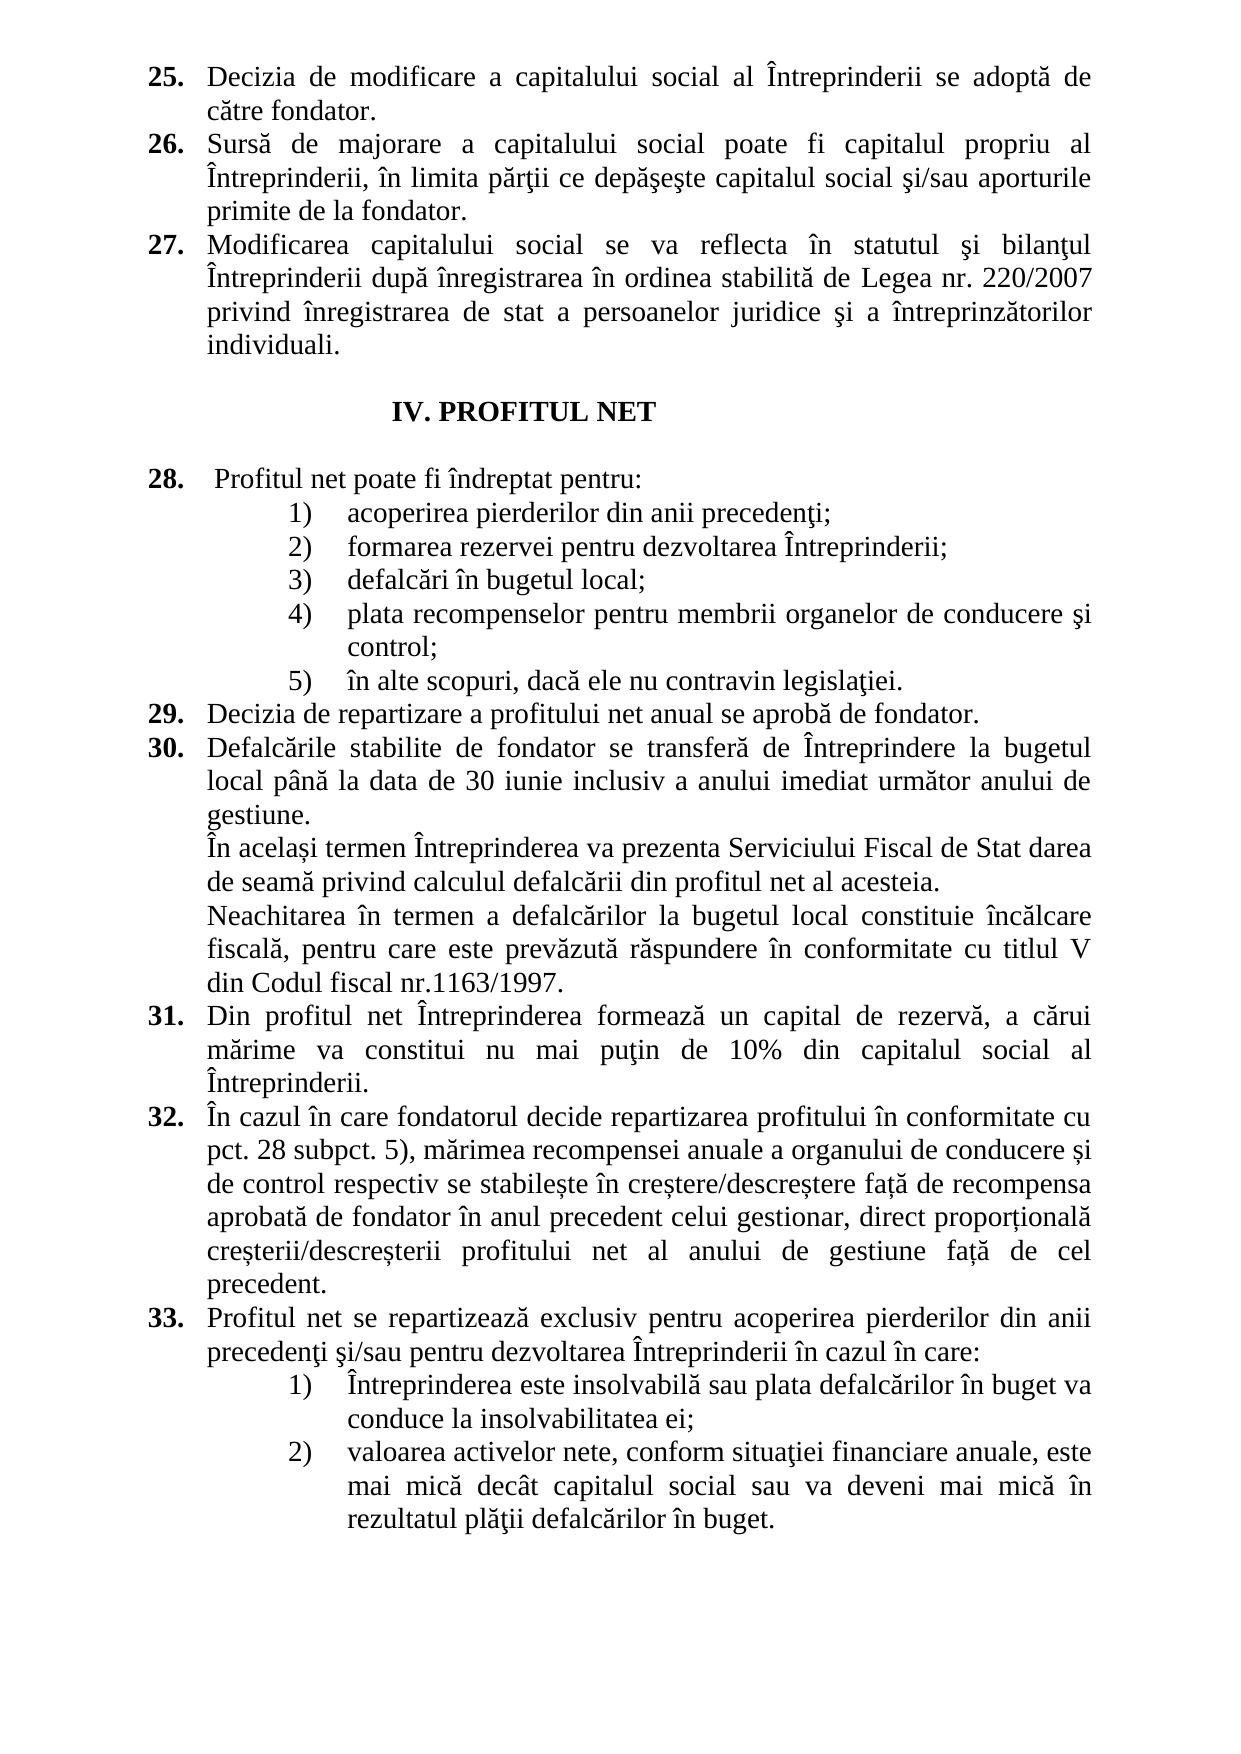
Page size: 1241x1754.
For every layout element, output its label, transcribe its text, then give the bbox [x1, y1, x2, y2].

list Modificarea capitalului social se va reflecta în statutul şi bilanţul Întreprinderii după înregistrarea în ordinea stabilită de Legea nr. 220/2007 privind înregistrarea de stat a persoanelor juridice şi a întreprinzătorilor individuali. [148, 227, 1093, 361]
list acoperirea pierderilor din anii precedenţi; [288, 495, 1093, 529]
list Neachitarea în termen a defalcărilor la bugetul local constituie încălcare fiscală, pentru care este prevăzută răspundere în conformitate cu titlul V din Codul fiscal nr.1163/1997. [148, 898, 1093, 998]
list Decizia de repartizare a profitului net anual se aprobă de fondator. [148, 696, 1093, 730]
list formarea rezervei pentru dezvoltarea Întreprinderii; [288, 529, 1093, 562]
list Defalcările stabilite de fondator se transferă de Întreprindere la bugetul local până la data de 30 iunie inclusiv a anului imediat următor anului de gestiune. [148, 730, 1093, 831]
list IV. PROFITUL NET [260, 394, 1093, 428]
list Sursă de majorare a capitalului social poate fi capitalul propriu al Întreprinderii, în limita părţii ce depăşeşte capitalul social şi/sau aporturile primite de la fondator. [148, 126, 1093, 227]
list în alte scopuri, dacă ele nu contravin legislaţiei. [288, 663, 1093, 696]
list În același termen Întreprinderea va prezenta Serviciului Fiscal de Stat darea de seamă privind calculul defalcării din profitul net al acesteia. [148, 831, 1093, 898]
list Decizia de modificare a capitalului social al Întreprinderii se adoptă de către fondator. [148, 59, 1093, 126]
list defalcări în bugetul local; [288, 562, 1093, 596]
list Întreprinderea este insolvabilă sau plata defalcărilor în buget va conduce la insolvabilitatea ei; [288, 1367, 1093, 1434]
list plata recompenselor pentru membrii organelor de conducere şi control; [288, 596, 1093, 663]
list Profitul net se repartizează exclusiv pentru acoperirea pierderilor din anii precedenţi şi/sau pentru dezvoltarea Întreprinderii în cazul în care: [148, 1300, 1093, 1367]
list valoarea activelor nete, conform situaţiei financiare anuale, este mai mică decât capitalul social sau va deveni mai mică în rezultatul plăţii defalcărilor în buget. [288, 1434, 1093, 1535]
list Din profitul net Întreprinderea formează un capital de rezervă, a cărui mărime va constitui nu mai puţin de 10% din capitalul social al Întreprinderii. [148, 998, 1093, 1099]
list Profitul net poate fi îndreptat pentru: [148, 462, 1093, 495]
list În cazul în care fondatorul decide repartizarea profitului în conformitate cu pct. 28 subpct. 5), mărimea recompensei anuale a organului de conducere și de control respectiv se stabilește în creștere/descreștere față de recompensa aprobată de fondator în anul precedent celui gestionar, direct proporțională creșterii/descreșterii profitului net al anului de gestiune față de cel precedent. [148, 1099, 1093, 1300]
